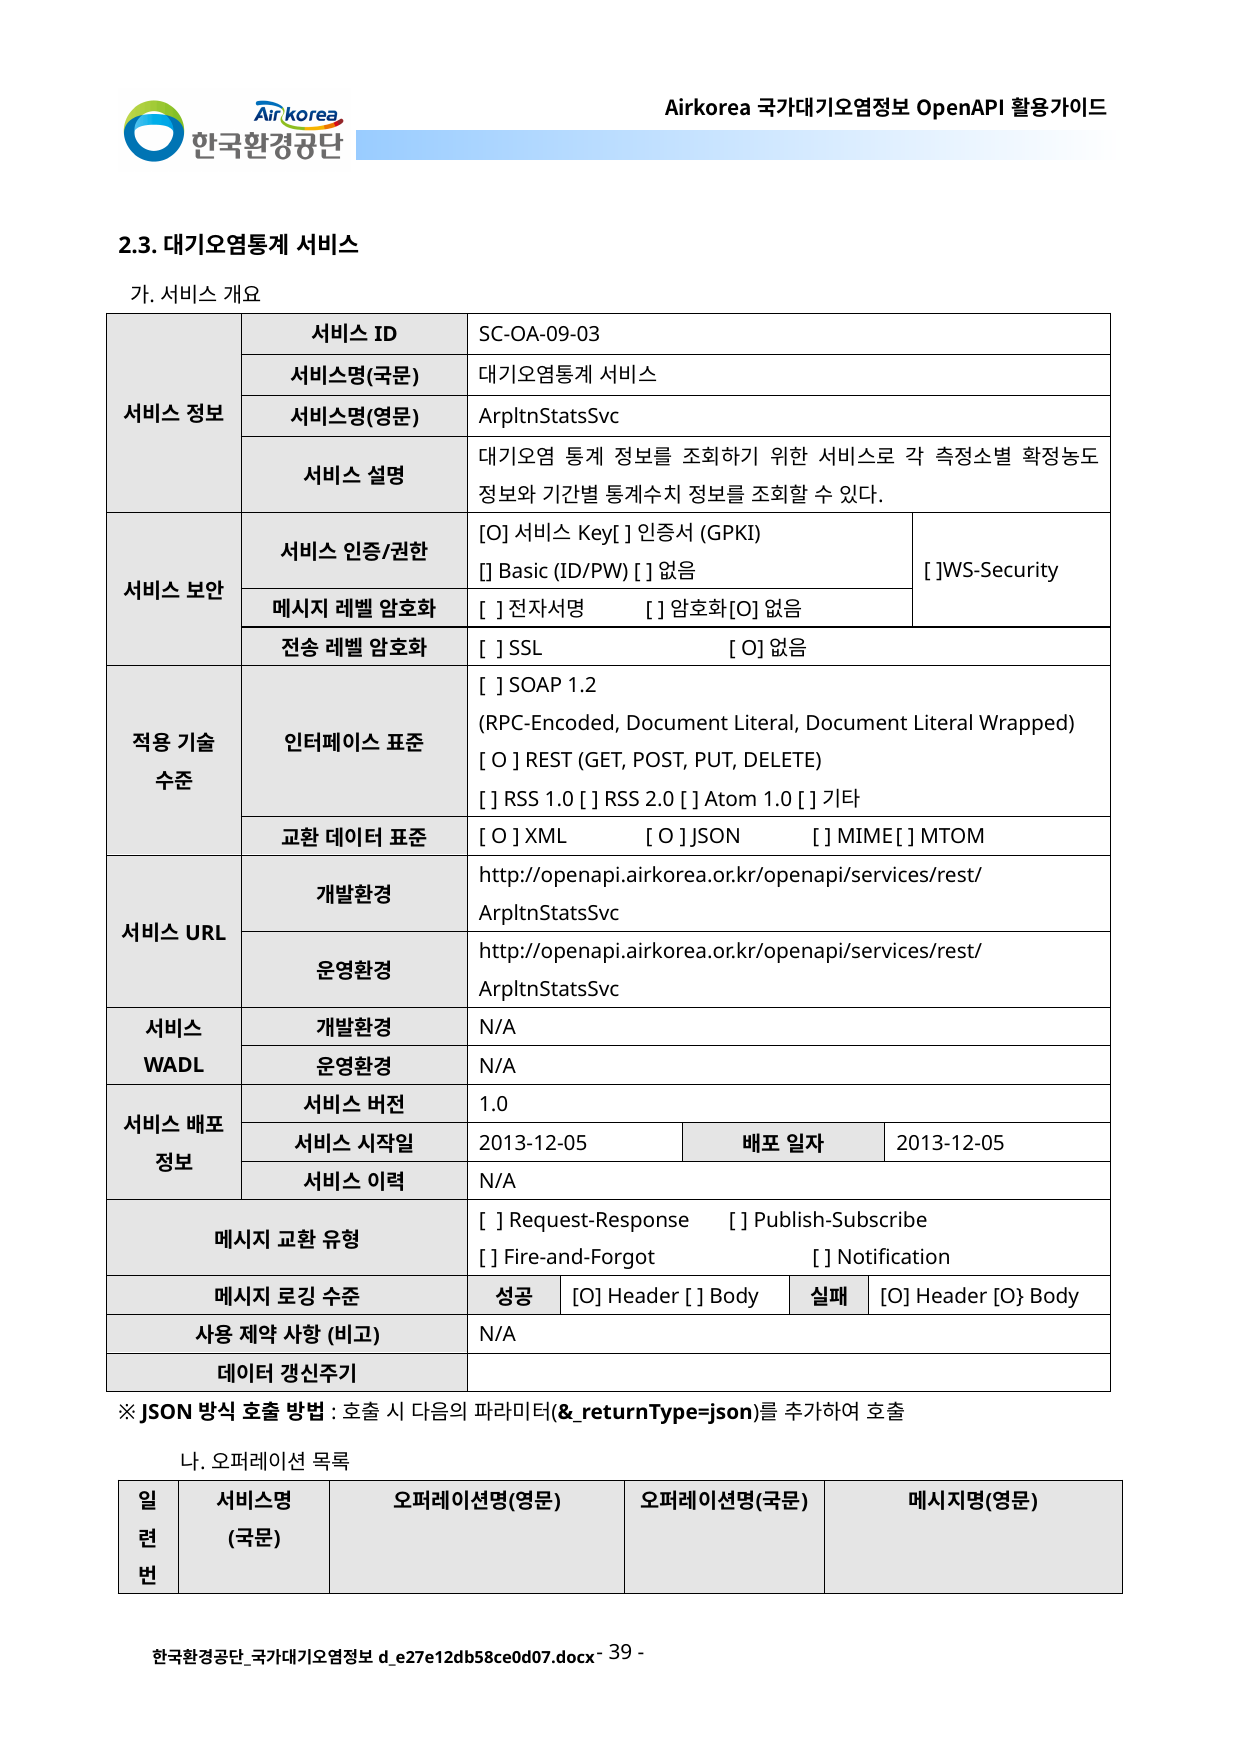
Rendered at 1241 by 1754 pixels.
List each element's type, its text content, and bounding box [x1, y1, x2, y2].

table_cell 사용 제약 사항 (비고) [107, 1315, 467, 1352]
table_cell N/A [468, 1315, 1110, 1352]
table_cell 개발환경 [242, 1008, 467, 1045]
table_cell 메시지 레벨 암호화 [242, 589, 467, 626]
table_cell [468, 1354, 1110, 1391]
table_cell 2013-12-05 [885, 1123, 1110, 1161]
subtitle 대기오염통계 서비스 [118, 225, 1122, 263]
table_cell 서비스 인증/권한 [242, 513, 467, 588]
table_cell 서비스 시작일 [242, 1123, 467, 1161]
text ※ JSON 방식 호출 방법 : 호출 시 다음의 파라미터(&_returnType=json)를 추가하여 호출 [118, 1392, 1122, 1429]
table_cell [ ] SOAP 1.2 (RPC-Encoded, Document Literal, Document Literal Wrapped) [ O ] REST (GET, POST, PUT, DELETE) [ ] RSS 1.0 [ ] RSS 2.0 [ ] Atom 1.0 [ ] 기타 [468, 666, 1110, 816]
table_cell [ ] SSL [ O] 없음 [468, 628, 1110, 665]
table_cell 대기오염 통계 정보를 조회하기 위한 서비스로 각 측정소별 확정농도 정보와 기간별 통계수치 정보를 조회할 수 있다. [468, 437, 1110, 512]
table_cell N/A [468, 1162, 1110, 1199]
table_cell 성공 [468, 1276, 560, 1314]
table_cell 교환 데이터 표준 [242, 817, 467, 854]
table_cell [ O ] XML [ O ] JSON [ ] MIME [ ] MTOM [468, 817, 1110, 854]
subtitle 서비스 개요 [130, 275, 1122, 313]
table_header 일련번호 [119, 1481, 178, 1593]
table_cell 적용 기술 수준 [107, 666, 241, 854]
table_header 서비스명 (국문) [179, 1481, 329, 1593]
table_cell 데이터 갱신주기 [107, 1354, 467, 1391]
table_cell 서비스 보안 [107, 513, 241, 665]
table_cell 전송 레벨 암호화 [242, 628, 467, 665]
table_cell 메시지 로깅 수준 [107, 1276, 467, 1314]
table_header 서비스 ID [242, 314, 467, 354]
table_cell 실패 [790, 1276, 868, 1314]
table_cell N/A [468, 1046, 1110, 1084]
table_cell 대기오염통계 서비스 [468, 355, 1110, 395]
table_cell 인터페이스 표준 [242, 666, 467, 816]
table_cell N/A [468, 1008, 1110, 1045]
subtitle 오퍼레이션 목록 [181, 1442, 1122, 1479]
table_cell [ ] Request-Response [ ] Publish-Subscribe [ ] Fire-and-Forgot [ ] Notification [468, 1200, 1110, 1275]
table_cell [O] 서비스 Key[ ] 인증서 (GPKI) [] Basic (ID/PW) [ ] 없음 [468, 513, 912, 588]
table_cell [ ]WS-Security [913, 513, 1110, 626]
table_cell 메시지 교환 유형 [107, 1200, 467, 1275]
table_cell 서비스 이력 [242, 1162, 467, 1199]
table_cell 운영환경 [242, 1046, 467, 1084]
table_cell 서비스 URL [107, 856, 241, 1007]
table_cell 서비스 설명 [242, 437, 467, 512]
table_cell 서비스 버전 [242, 1085, 467, 1122]
table_cell [O] Header [ ] Body [561, 1276, 789, 1314]
table_header 오퍼레이션명(영문) [330, 1481, 624, 1593]
table_cell 1.0 [468, 1085, 1110, 1122]
table_cell [ ] 전자서명 [ ] 암호화 [O] 없음 [468, 589, 912, 626]
table_cell 서비스명(영문) [242, 396, 467, 436]
table_cell [O] Header [O} Body [869, 1276, 1110, 1314]
table_header 메시지명(영문) [825, 1481, 1122, 1593]
table_header SC-OA-09-03 [468, 314, 1110, 354]
table_header 서비스 정보 [107, 314, 241, 512]
table_cell ArpltnStatsSvc [468, 396, 1110, 436]
picture [118, 88, 352, 172]
table_cell 서비스 배포 정보 [107, 1085, 241, 1199]
table_cell 배포 일자 [683, 1123, 884, 1161]
table_cell 2013-12-05 [468, 1123, 682, 1161]
table_cell 서비스 WADL [107, 1008, 241, 1084]
table_cell http://openapi.airkorea.or.kr/openapi/services/rest/ArpltnStatsSvc [468, 856, 1110, 931]
table_cell 개발환경 [242, 856, 467, 931]
table_cell http://openapi.airkorea.or.kr/openapi/services/rest/ArpltnStatsSvc [468, 932, 1110, 1007]
table_header 오퍼레이션명(국문) [625, 1481, 824, 1593]
table_cell 운영환경 [242, 932, 467, 1007]
table_cell 서비스명(국문) [242, 355, 467, 395]
